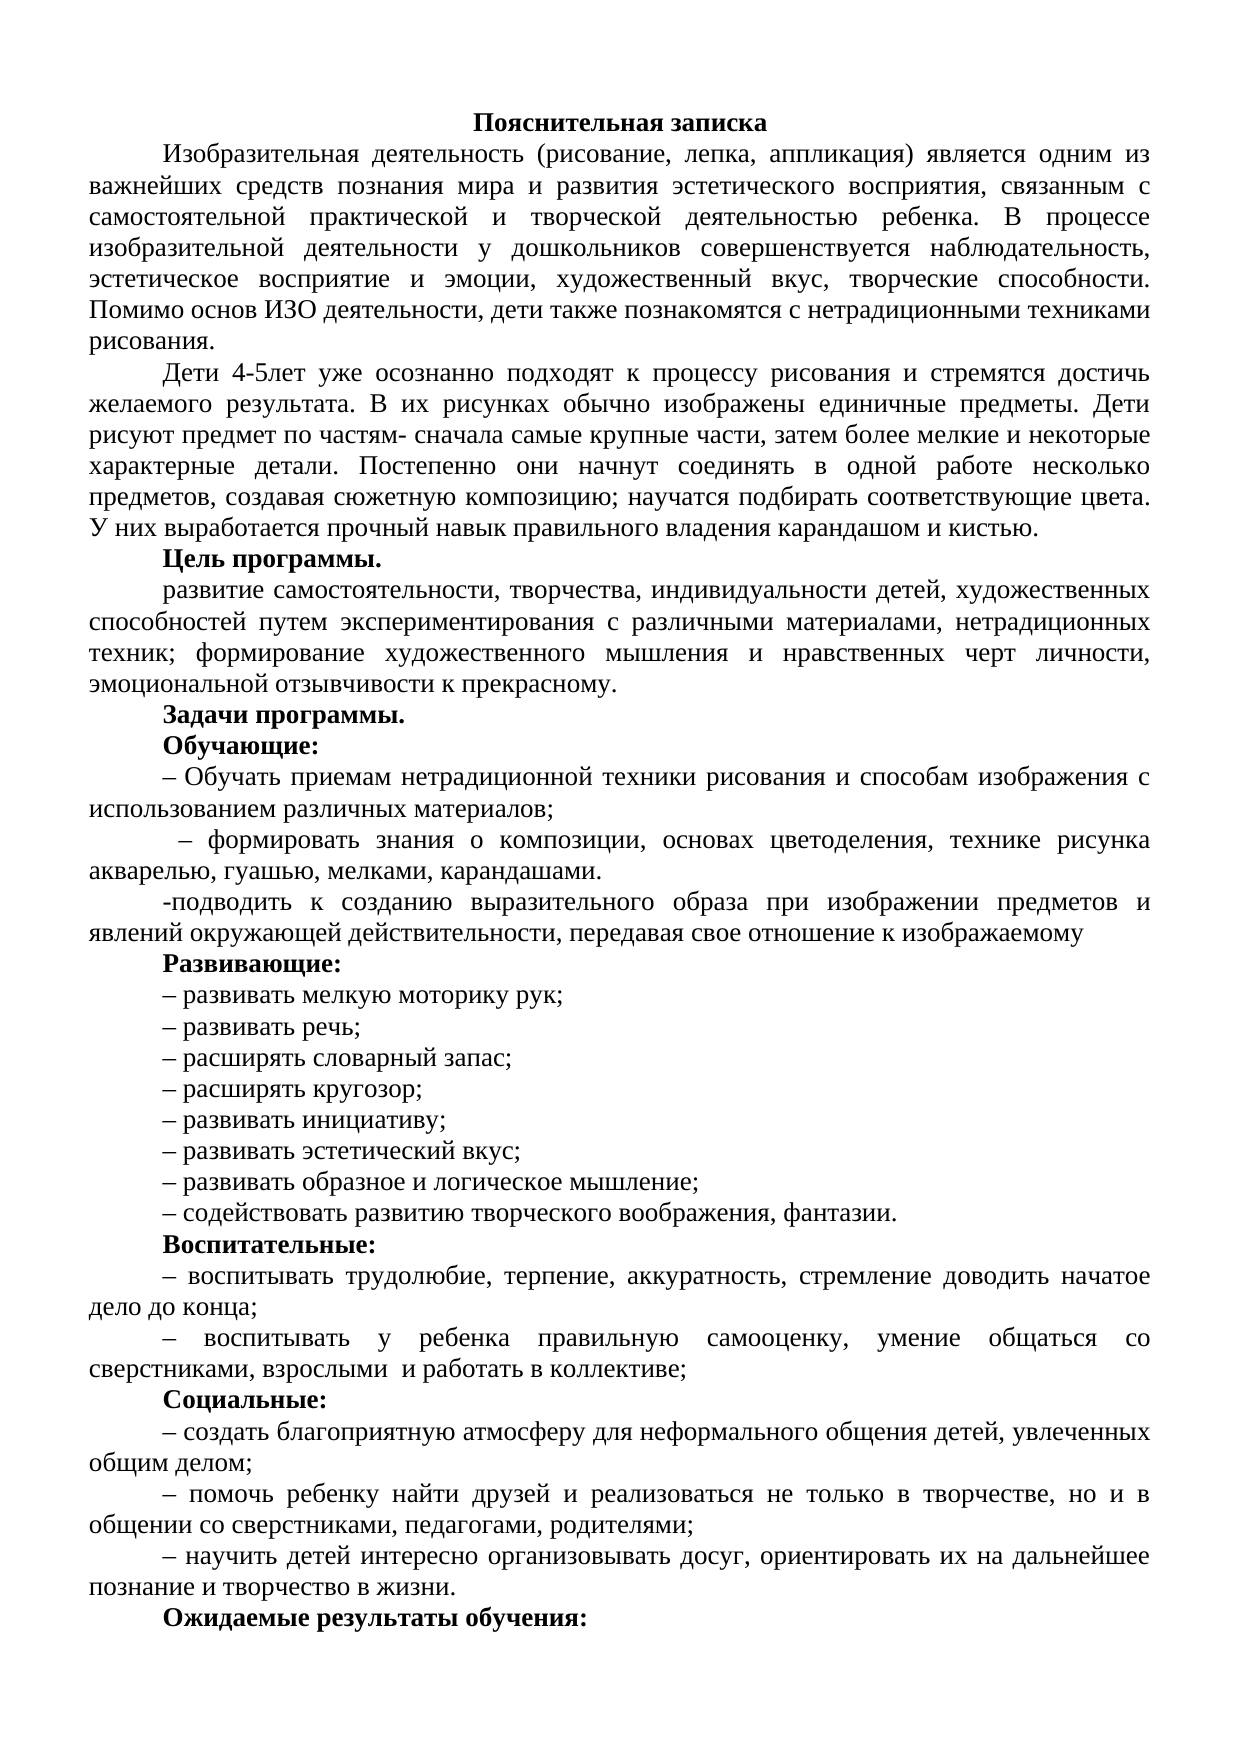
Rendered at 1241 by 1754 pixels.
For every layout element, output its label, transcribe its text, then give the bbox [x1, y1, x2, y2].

text – воспитывать у ребенка правильную самооценку, умение общаться со сверстниками, взрослыми и работать в коллективе; [89, 1321, 1152, 1383]
text Задачи программы. [89, 698, 1152, 729]
text – развивать инициативу; [89, 1103, 1152, 1134]
text – помочь ребенку найти друзей и реализоваться не только в творчестве, но и в общении со сверстниками, педагогами, родителями; [89, 1477, 1152, 1539]
text Ожидаемые результаты обучения: [89, 1601, 1152, 1633]
text – расширять кругозор; [89, 1072, 1152, 1103]
text Развивающие: [89, 947, 1152, 978]
text – расширять словарный запас; [89, 1041, 1152, 1072]
text – развивать речь; [89, 1010, 1152, 1041]
text Пояснительная записка [89, 89, 1152, 138]
text – формировать знания о композиции, основах цветоделения, технике рисунка акварелью, гуашью, мелками, карандашами. [89, 823, 1152, 885]
text Дети 4-5лет уже осознанно подходят к процессу рисования и стремятся достичь желаемого результата. В их рисунках обычно изображены единичные предметы. Дети рисуют предмет по частям- сначала самые крупные части, затем более мелкие и некоторые характерные детали. Постепенно они начнут соединять в одной работе несколько предметов, создавая сюжетную композицию; научатся подбирать соответствующие цвета. У них выработается прочный навык правильного владения карандашом и кистью. [89, 356, 1152, 542]
text развитие самостоятельности, творчества, индивидуальности детей, художественных способностей путем экспериментирования с различными материалами, нетрадиционных техник; формирование художественного мышления и нравственных черт личности, эмоциональной отзывчивости к прекрасному. [89, 574, 1152, 698]
text – научить детей интересно организовывать досуг, ориентировать их на дальнейшее познание и творчество в жизни. [89, 1539, 1152, 1601]
text – содействовать развитию творческого воображения, фантазии. [89, 1197, 1152, 1228]
text – воспитывать трудолюбие, терпение, аккуратность, стремление доводить начатое дело до конца; [89, 1259, 1152, 1321]
text – развивать мелкую моторику рук; [89, 978, 1152, 1010]
text Воспитательные: [89, 1228, 1152, 1259]
text Изобразительная деятельность (рисование, лепка, аппликация) является одним из важнейших средств познания мира и развития эстетического восприятия, связанным с самостоятельной практической и творческой деятельностью ребенка. В процессе изобразительной деятельности у дошкольников совершенствуется наблюдательность, эстетическое восприятие и эмоции, художественный вкус, творческие способности. Помимо основ ИЗО деятельности, дети также познакомятся с нетрадиционными техниками рисования. [89, 138, 1152, 356]
text – развивать образное и логическое мышление; [89, 1165, 1152, 1197]
text – развивать эстетический вкус; [89, 1134, 1152, 1165]
text – Обучать приемам нетрадиционной техники рисования и способам изображения с использованием различных материалов; [89, 761, 1152, 823]
text – создать благоприятную атмосферу для неформального общения детей, увлеченных общим делом; [89, 1414, 1152, 1477]
text Цель программы. [89, 542, 1152, 574]
text Обучающие: [89, 729, 1152, 761]
text -подводить к созданию выразительного образа при изображении предметов и явлений окружающей действительности, передавая свое отношение к изображаемому [89, 885, 1152, 947]
text Социальные: [89, 1383, 1152, 1414]
